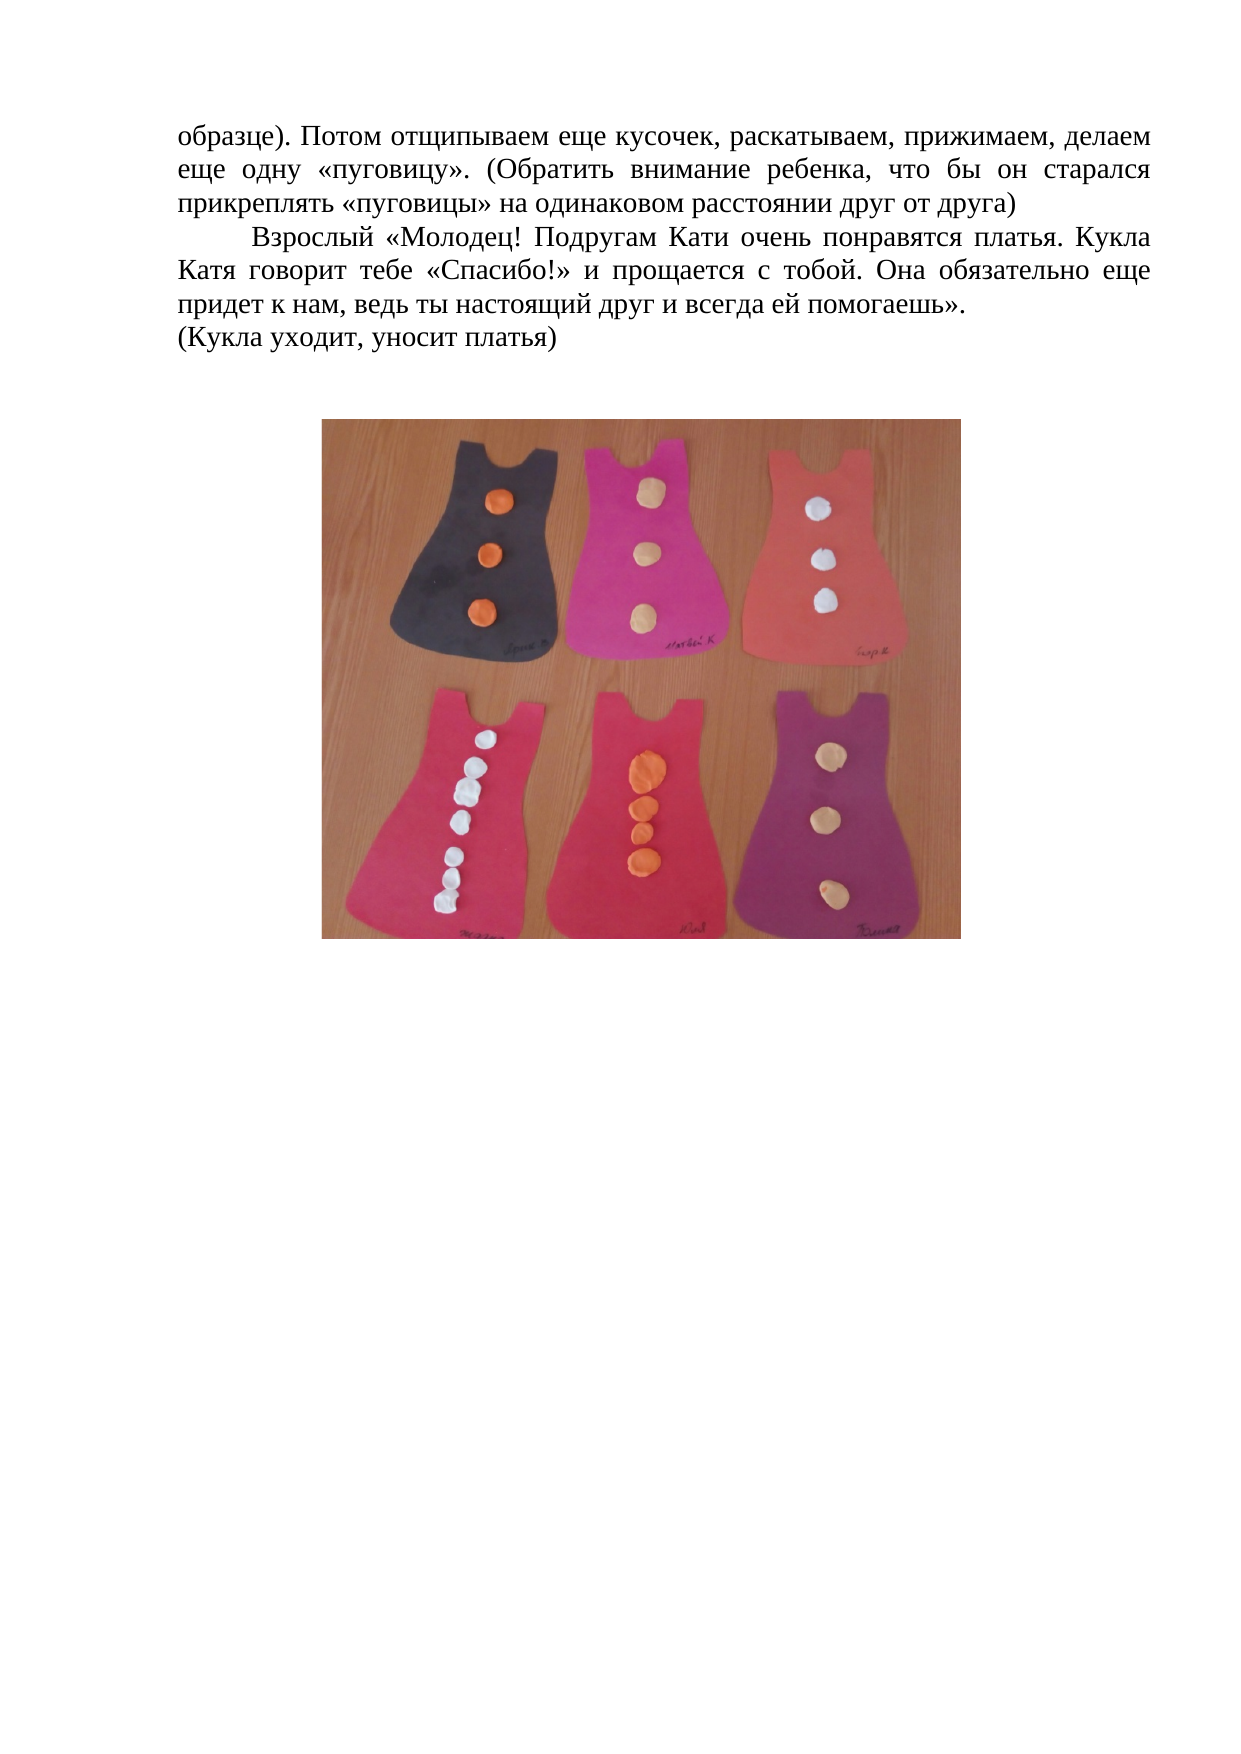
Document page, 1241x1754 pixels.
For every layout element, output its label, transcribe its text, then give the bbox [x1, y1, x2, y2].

picture [322, 419, 961, 939]
text (Кукла уходит, уносит платья) [177, 319, 1152, 353]
text Взрослый «Молодец! Подругам Кати очень понравятся платья. Кукла Катя говорит тебе «Спасибо!» и прощается с тобой. Она обязательно еще придет к нам, ведь ты настоящий друг и всегда ей помогаешь». [177, 219, 1152, 319]
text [177, 118, 1152, 219]
